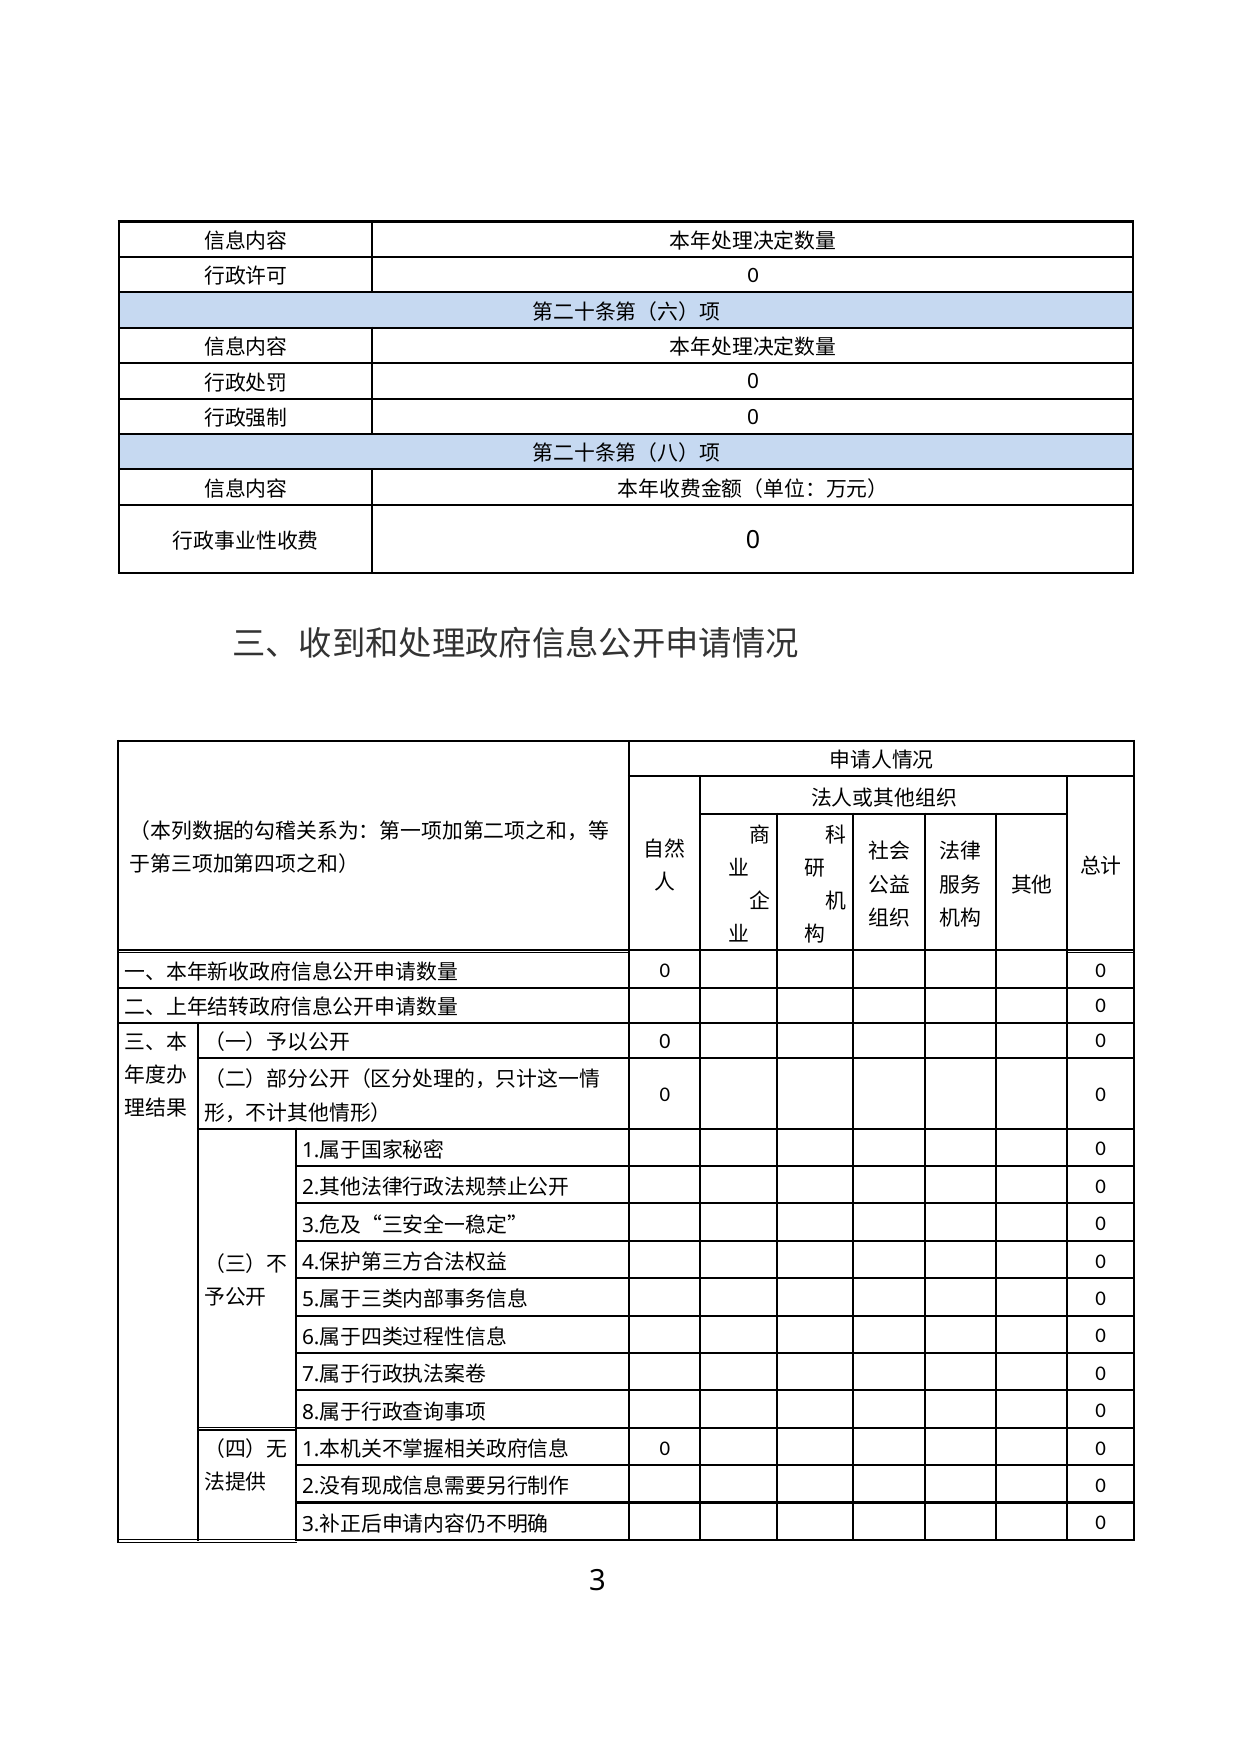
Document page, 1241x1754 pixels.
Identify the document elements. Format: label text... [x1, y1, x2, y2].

table_cell 信息内容 [120, 470, 371, 504]
table_cell [854, 1059, 924, 1127]
table_cell [997, 1504, 1066, 1539]
table_cell 2.没有现成信息需要另行制作 [297, 1466, 628, 1501]
table_cell 0 [373, 506, 1132, 572]
table_cell 0 [630, 1429, 699, 1464]
table_cell [926, 1167, 995, 1202]
table_cell [778, 1130, 852, 1165]
table_cell [778, 1242, 852, 1277]
table_cell [701, 1279, 776, 1314]
table_cell [926, 1354, 995, 1389]
table_cell [630, 1354, 699, 1389]
table_cell 0 [630, 1024, 699, 1057]
table_cell 0 [1068, 953, 1133, 987]
table_cell 0 [373, 400, 1132, 433]
table_cell [854, 1167, 924, 1202]
table_cell [926, 989, 995, 1022]
table_cell 科研 机构 [778, 815, 852, 949]
table_cell 0 [1068, 1242, 1133, 1277]
table_cell [997, 1317, 1066, 1352]
table_cell 本年处理决定数量 [373, 329, 1132, 362]
table_cell 0 [1068, 1130, 1133, 1165]
table_cell 0 [373, 364, 1132, 397]
table_cell [854, 951, 924, 987]
table_cell [997, 1024, 1066, 1057]
table_cell 行政强制 [120, 400, 371, 433]
table_cell 信息内容 [120, 223, 371, 256]
table_cell [997, 1354, 1066, 1389]
table_cell 6.属于四类过程性信息 [297, 1317, 628, 1352]
table_cell 0 [1068, 1279, 1133, 1314]
table_cell 0 [1068, 1466, 1133, 1501]
table_cell 0 [1068, 1429, 1133, 1464]
table_cell [778, 989, 852, 1022]
table_cell [630, 1317, 699, 1352]
table_cell [926, 1059, 995, 1127]
table_cell 0 [1068, 1204, 1133, 1240]
table_cell 行政事业性收费 [120, 506, 371, 572]
table_cell [701, 1354, 776, 1389]
table_cell [926, 1317, 995, 1352]
table_cell [701, 951, 776, 987]
table_cell [926, 1391, 995, 1427]
table_cell [778, 1391, 852, 1427]
table_cell [926, 951, 995, 987]
table_cell [997, 1059, 1066, 1127]
table_cell [630, 989, 699, 1022]
table_cell [854, 1242, 924, 1277]
table_cell 社会公益组织 [854, 815, 924, 949]
table_cell [778, 1317, 852, 1352]
table_cell 0 [1068, 1059, 1133, 1127]
table_cell [997, 1466, 1066, 1501]
table_cell [630, 1279, 699, 1314]
table_cell 第二十条第（八）项 [120, 435, 1132, 468]
table_cell 0 [1068, 989, 1133, 1022]
table_cell [926, 1024, 995, 1057]
table_cell [778, 1466, 852, 1501]
table_cell 行政许可 [120, 258, 371, 291]
table_cell [630, 1130, 699, 1165]
table_cell [854, 989, 924, 1022]
table_cell [701, 1024, 776, 1057]
table_cell [997, 989, 1066, 1022]
table_cell [854, 1429, 924, 1464]
table_cell 3.补正后申请内容仍不明确 [297, 1504, 628, 1539]
table_cell 2.其他法律行政法规禁止公开 [297, 1167, 628, 1202]
table_cell [854, 1204, 924, 1240]
table_cell 商业 企业 [701, 815, 776, 949]
table_cell [630, 1167, 699, 1202]
table_cell （四）无法提供 [199, 1431, 295, 1539]
table_cell [778, 1504, 852, 1539]
table_cell 0 [1068, 1317, 1133, 1352]
table_cell 自然人 [630, 777, 699, 949]
table_cell [997, 1391, 1066, 1427]
table_cell 1.属于国家秘密 [297, 1130, 628, 1165]
table_cell 5.属于三类内部事务信息 [297, 1279, 628, 1314]
table_cell （二）部分公开（区分处理的，只计这一情形，不计其他情形） [199, 1059, 628, 1127]
table_cell 7.属于行政执法案卷 [297, 1354, 628, 1389]
table_cell [701, 1204, 776, 1240]
table_cell （一）予以公开 [199, 1024, 628, 1057]
table_cell 行政处罚 [120, 364, 371, 397]
table_cell [778, 951, 852, 987]
table_cell 法人或其他组织 [701, 777, 1066, 812]
table_cell [630, 1466, 699, 1501]
table_cell [997, 1167, 1066, 1202]
text 三、收到和处理政府信息公开申请情况 [165, 607, 1087, 673]
table_cell [926, 1279, 995, 1314]
table_cell [701, 1059, 776, 1127]
table_cell [701, 989, 776, 1022]
table_cell [701, 1504, 776, 1539]
table_cell [778, 1279, 852, 1314]
table_cell [630, 1391, 699, 1427]
table_cell [926, 1466, 995, 1501]
table_cell [926, 1130, 995, 1165]
table_cell [997, 951, 1066, 987]
table_cell 三、本年度办理结果 [119, 1024, 197, 1539]
table_cell [926, 1504, 995, 1539]
table_cell [701, 1242, 776, 1277]
table_cell 0 [1068, 1024, 1133, 1057]
table_cell [854, 1466, 924, 1501]
table_cell 本年收费金额（单位：万元） [373, 470, 1132, 504]
table_cell [997, 1429, 1066, 1464]
table_cell [630, 1504, 699, 1539]
table_cell [854, 1279, 924, 1314]
table_cell [701, 1317, 776, 1352]
table_cell [701, 1466, 776, 1501]
table_cell 0 [1068, 1167, 1133, 1202]
table_cell [926, 1204, 995, 1240]
table_cell [997, 1279, 1066, 1314]
table_cell [926, 1429, 995, 1464]
table_header 申请人情况 [630, 742, 1133, 775]
table_cell 1.本机关不掌握相关政府信息 [297, 1429, 628, 1464]
table_cell [778, 1204, 852, 1240]
table_cell 4.保护第三方合法权益 [297, 1242, 628, 1277]
table_cell [854, 1354, 924, 1389]
table_cell 0 [630, 1059, 699, 1127]
table_cell （三）不予公开 [199, 1130, 295, 1427]
table_cell 信息内容 [120, 329, 371, 362]
table_cell [997, 1204, 1066, 1240]
table_cell [854, 1130, 924, 1165]
table_header （本列数据的勾稽关系为：第一项加第二项之和，等于第三项加第四项之和） [119, 742, 628, 949]
table_cell 3.危及“三安全一稳定” [297, 1204, 628, 1240]
table_cell [778, 1024, 852, 1057]
table_cell [997, 1242, 1066, 1277]
table_cell [630, 1204, 699, 1240]
table_cell 本年处理决定数量 [373, 223, 1132, 256]
table_cell 第二十条第（六）项 [120, 293, 1132, 327]
table_cell 二、上年结转政府信息公开申请数量 [119, 989, 628, 1022]
table_cell 0 [630, 951, 699, 987]
table_cell [854, 1317, 924, 1352]
table_cell [778, 1354, 852, 1389]
table_cell [854, 1024, 924, 1057]
table_cell 0 [373, 258, 1132, 291]
table_cell [778, 1059, 852, 1127]
table_cell [778, 1167, 852, 1202]
table_cell 其他 [997, 815, 1066, 949]
table_cell [778, 1429, 852, 1464]
table_cell [701, 1167, 776, 1202]
table_cell 0 [1068, 1354, 1133, 1389]
table_cell [926, 1242, 995, 1277]
table_cell [701, 1130, 776, 1165]
table_cell [701, 1391, 776, 1427]
table_cell [997, 1130, 1066, 1165]
table_cell 0 [1068, 1391, 1133, 1427]
table_cell 总计 [1068, 777, 1133, 949]
table_cell 0 [1068, 1504, 1133, 1539]
table_cell [854, 1391, 924, 1427]
table_cell 一、本年新收政府信息公开申请数量 [119, 953, 628, 987]
table_cell [630, 1242, 699, 1277]
table_cell 法律服务机构 [926, 815, 995, 949]
table_cell [854, 1504, 924, 1539]
table_cell [701, 1429, 776, 1464]
table_cell 8.属于行政查询事项 [297, 1391, 628, 1427]
